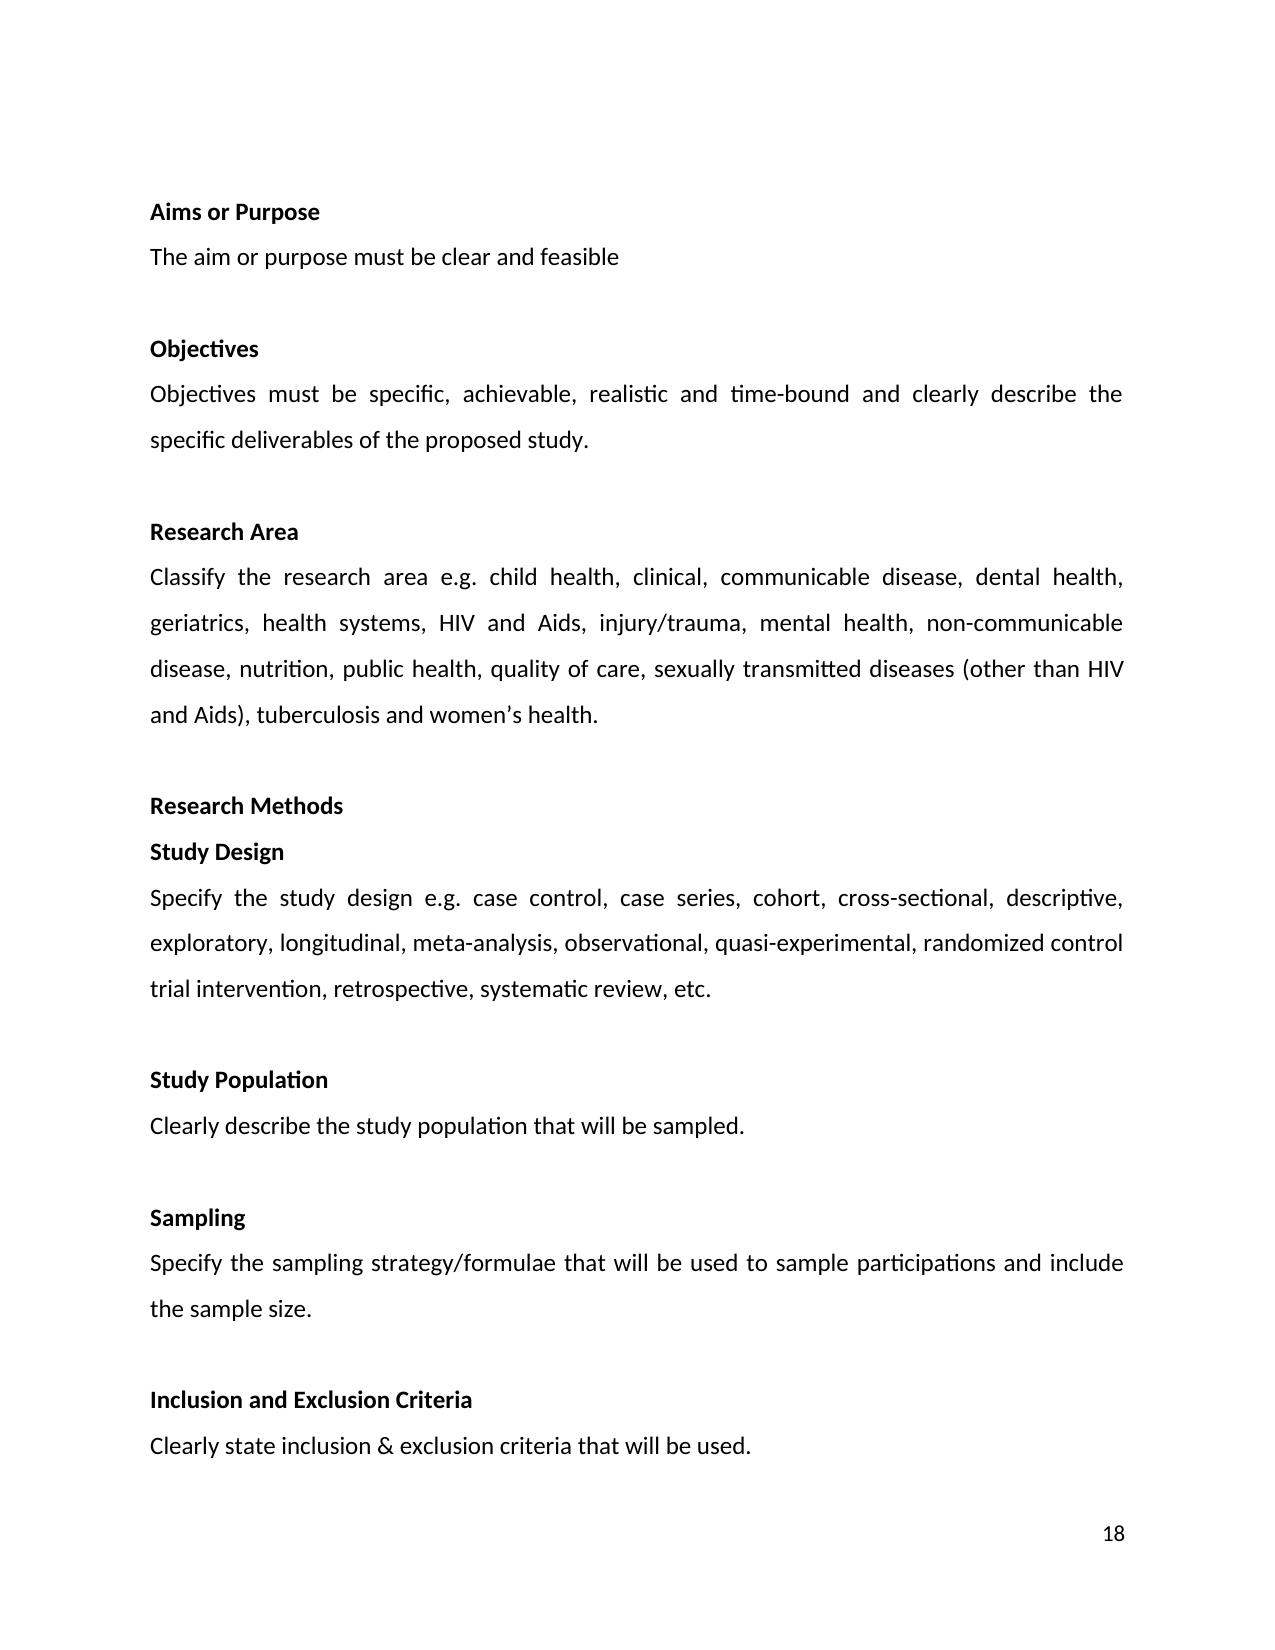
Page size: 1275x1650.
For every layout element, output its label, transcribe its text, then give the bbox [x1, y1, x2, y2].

text Aims or Purpose [150, 196, 1125, 226]
text Research Methods [150, 790, 1125, 821]
text Clearly state inclusion & exclusion criteria that will be used. [150, 1430, 1125, 1461]
text Classify the research area e.g. child health, clinical, communicable disease, dental health, geriatrics, health systems, HIV and Aids, injury/trauma, mental health, non-communicable disease, nutrition, public health, quality of care, sexually transmitted diseases (other than HIV and Aids), tuberculosis and women’s health. [150, 562, 1125, 729]
text Inclusion and Exclusion Criteria [150, 1385, 1125, 1415]
text Study Population [150, 1064, 1125, 1095]
text Clearly describe the study population that will be sampled. [150, 1110, 1125, 1141]
text Sampling [150, 1202, 1125, 1232]
text Research Area [150, 516, 1125, 546]
text The aim or purpose must be clear and feasible [150, 241, 1125, 272]
text Specify the study design e.g. case control, case series, cohort, cross-sectional, descriptive, exploratory, longitudinal, meta-analysis, observational, quasi-experimental, randomized control trial intervention, retrospective, systematic review, etc. [150, 882, 1125, 1004]
text Specify the sampling strategy/formulae that will be used to sample participations and include the sample size. [150, 1247, 1125, 1324]
text Objectives [150, 333, 1125, 363]
text Study Design [150, 836, 1125, 866]
text Objectives must be specific, achievable, realistic and time-bound and clearly describe the specific deliverables of the proposed study. [150, 379, 1125, 455]
